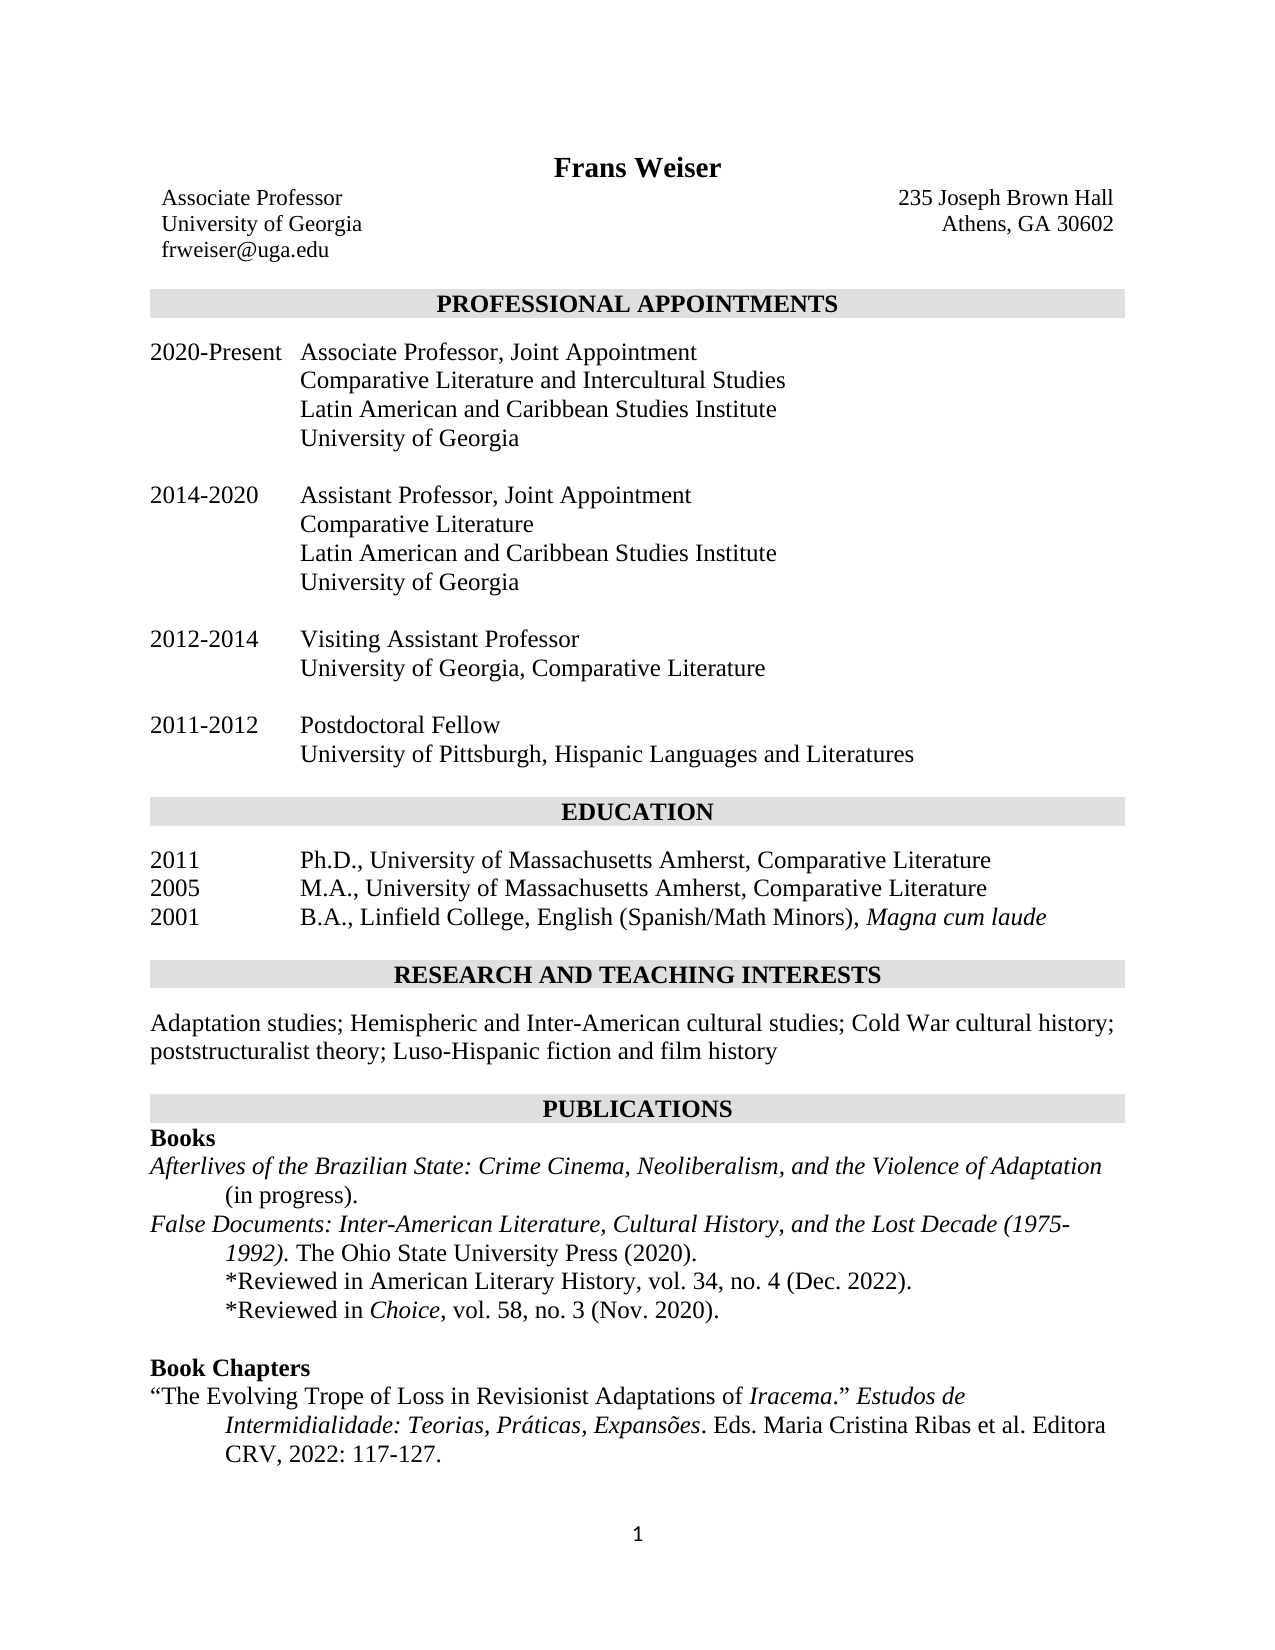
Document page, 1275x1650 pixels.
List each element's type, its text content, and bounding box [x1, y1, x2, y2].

text University of Pittsburgh, Hispanic Languages and Literatures [150, 739, 1125, 768]
text 2020-Present Associate Professor, Joint Appointment [150, 337, 1125, 366]
table_header 235 Joseph Brown Hall Athens, GA 30602 [677, 184, 1125, 289]
text Adaptation studies; Hemispheric and Inter-American cultural studies; Cold War cultural history; poststructuralist theory; Luso-Hispanic fiction and film history [150, 1008, 1125, 1065]
text 2014-2020 Assistant Professor, Joint Appointment [150, 481, 1125, 509]
text Afterlives of the Brazilian State: Crime Cinema, Neoliberalism, and the Violence of Adaptation (in progress). [150, 1151, 1125, 1209]
text University of Georgia [300, 567, 1125, 596]
text Frans Weiser [150, 150, 1125, 183]
text RESEARCH AND TEACHING INTERESTS [150, 960, 1125, 988]
text 2001 B.A., Linfield College, English (Spanish/Math Minors), Magna cum laude [150, 902, 1125, 931]
text “The Evolving Trope of Loss in Revisionist Adaptations of Iracema.” Estudos de Intermidialidade: Teorias, Práticas, Expansões. Eds. Maria Cristina Ribas et al. Editora CRV, 2022: 117-127. [150, 1381, 1125, 1468]
text University of Georgia [300, 423, 1125, 452]
text Latin American and Caribbean Studies Institute [300, 394, 1125, 423]
text Comparative Literature [300, 509, 1125, 538]
text Latin American and Caribbean Studies Institute [300, 538, 1125, 567]
text EDUCATION [150, 797, 1125, 826]
text 2012-2014 Visiting Assistant Professor [150, 624, 1125, 653]
text PUBLICATIONS [150, 1094, 1125, 1123]
text Book Chapters [150, 1353, 1125, 1381]
text 2011 Ph.D., University of Massachusetts Amherst, Comparative Literature [150, 845, 1125, 873]
text University of Georgia, Comparative Literature [300, 653, 1125, 682]
text *Reviewed in American Literary History, vol. 34, no. 4 (Dec. 2022). [225, 1266, 1125, 1295]
text 2005 M.A., University of Massachusetts Amherst, Comparative Literature [150, 873, 1125, 902]
text *Reviewed in Choice, vol. 58, no. 3 (Nov. 2020). [225, 1295, 1125, 1324]
text Books [150, 1123, 1125, 1151]
table_header Associate Professor University of Georgia frweiser@uga.edu [150, 184, 677, 289]
text Comparative Literature and Intercultural Studies [300, 366, 1125, 394]
text 2011-2012 Postdoctoral Fellow [150, 711, 1125, 739]
text False Documents: Inter-American Literature, Cultural History, and the Lost Decade (1975-1992). The Ohio State University Press (2020). [150, 1209, 1125, 1266]
text PROFESSIONAL APPOINTMENTS [150, 289, 1125, 318]
